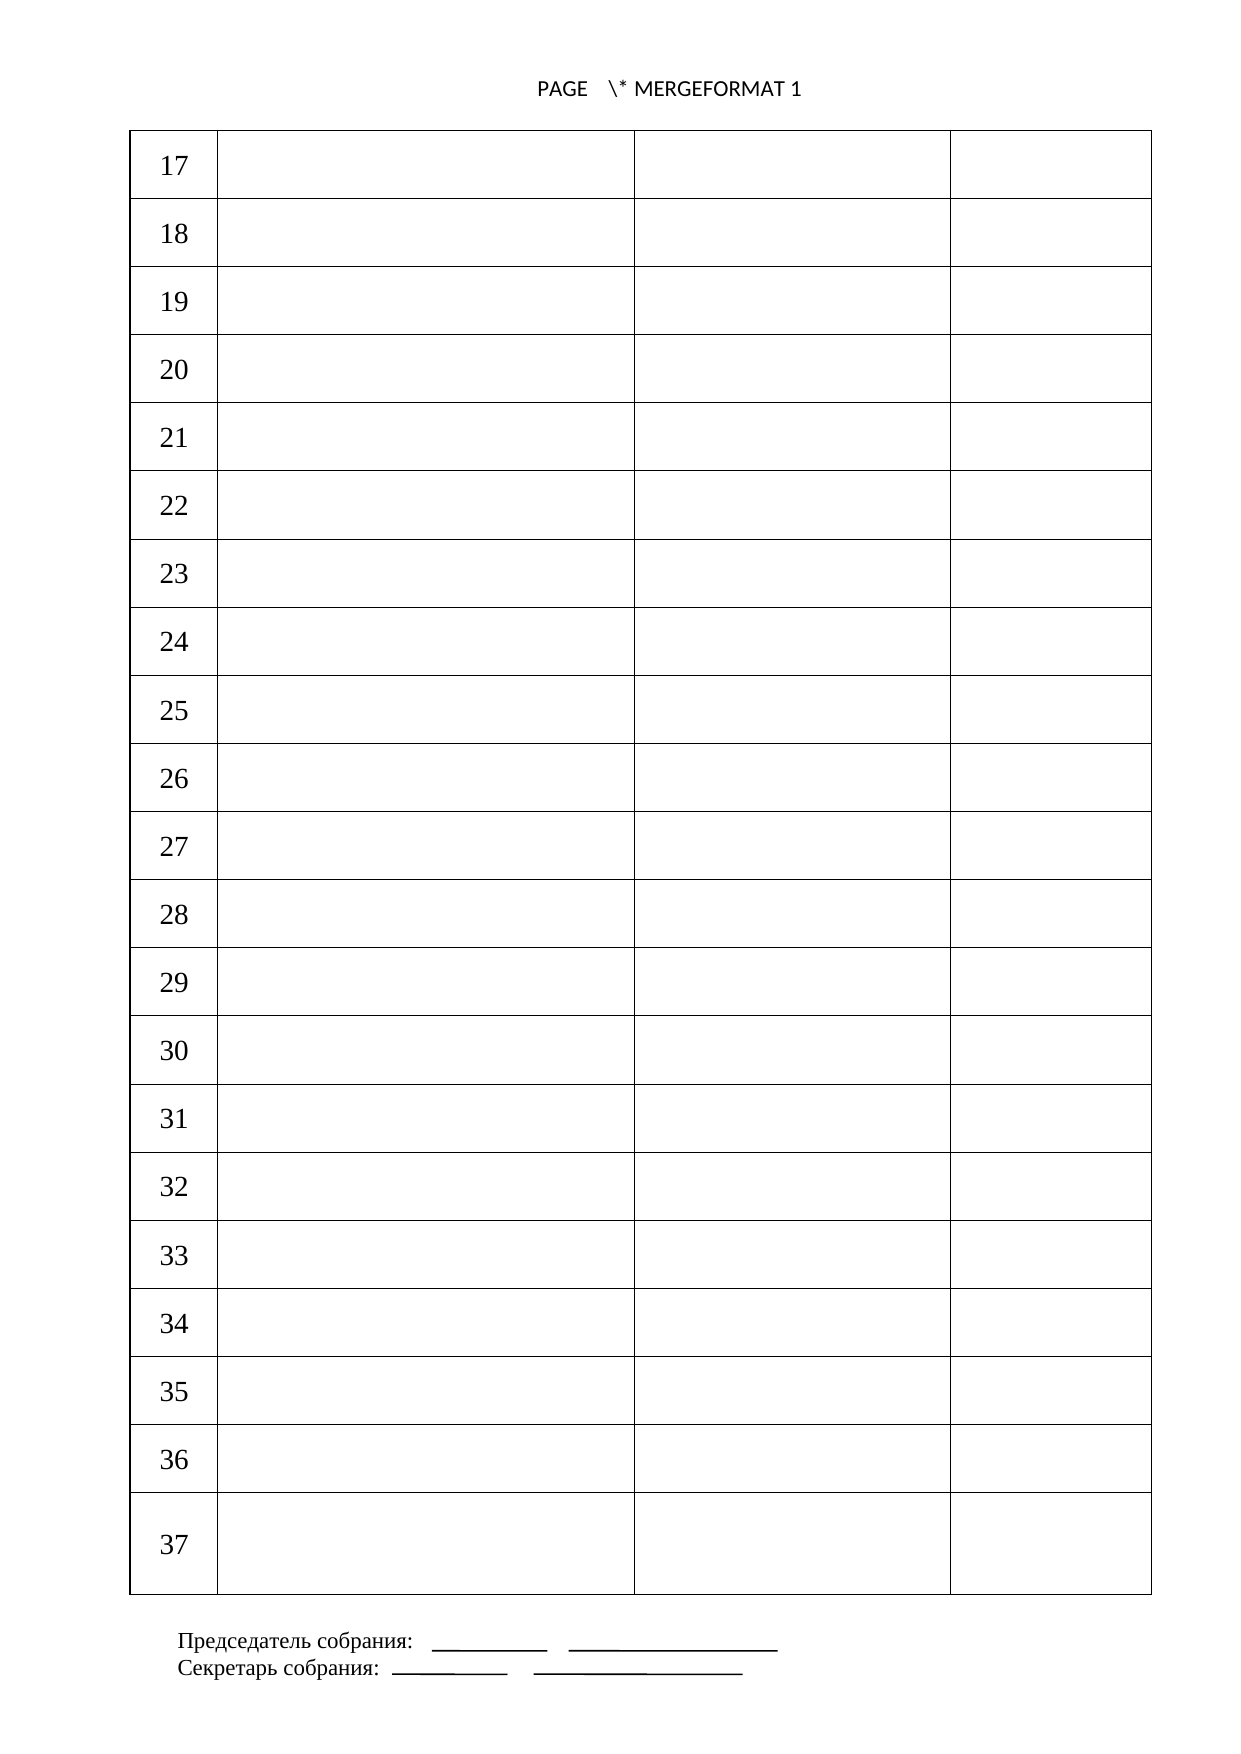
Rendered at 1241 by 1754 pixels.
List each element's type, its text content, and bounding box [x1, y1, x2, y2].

table_cell [218, 676, 634, 743]
table_cell 29 [131, 948, 217, 1015]
table_cell [218, 880, 634, 947]
table_cell [218, 608, 634, 675]
table_cell 23 [131, 540, 217, 607]
table_cell [635, 335, 950, 402]
table_cell [218, 1425, 634, 1492]
table_cell 37 [131, 1493, 217, 1594]
table_cell [218, 335, 634, 402]
table_cell [951, 199, 1151, 266]
table_cell [218, 1085, 634, 1152]
table_cell [218, 1289, 634, 1356]
table_cell [635, 267, 950, 334]
table_cell 25 [131, 676, 217, 743]
table_cell [635, 1221, 950, 1288]
table_cell 31 [131, 1085, 217, 1152]
table_cell [951, 1016, 1151, 1083]
table_cell 32 [131, 1153, 217, 1220]
table_cell [635, 1493, 950, 1594]
table_cell [635, 1425, 950, 1492]
table_cell [951, 403, 1151, 470]
table_cell [635, 540, 950, 607]
table_cell 21 [131, 403, 217, 470]
table_cell [218, 540, 634, 607]
table_cell 20 [131, 335, 217, 402]
table_cell [951, 540, 1151, 607]
table_cell [951, 676, 1151, 743]
table_cell [218, 1221, 634, 1288]
table_cell [635, 1289, 950, 1356]
table_cell [951, 267, 1151, 334]
table_cell 28 [131, 880, 217, 947]
table_cell [951, 880, 1151, 947]
table_cell [951, 1425, 1151, 1492]
table_cell 26 [131, 744, 217, 811]
table_cell [218, 1493, 634, 1594]
table_cell [218, 403, 634, 470]
table_cell [635, 199, 950, 266]
table_cell [951, 812, 1151, 879]
table_cell [218, 131, 634, 198]
table_cell [635, 676, 950, 743]
table_cell [951, 1153, 1151, 1220]
table_cell [635, 880, 950, 947]
table_cell [951, 1493, 1151, 1594]
table_cell [218, 1153, 634, 1220]
table_cell [218, 199, 634, 266]
table_cell [951, 1085, 1151, 1152]
table_cell 33 [131, 1221, 217, 1288]
table_cell [951, 608, 1151, 675]
table_cell 17 [131, 131, 217, 198]
table_cell [635, 1016, 950, 1083]
table_cell [218, 471, 634, 538]
table_cell [218, 1357, 634, 1424]
table_cell [635, 471, 950, 538]
table_cell [951, 471, 1151, 538]
table_cell 22 [131, 471, 217, 538]
table_cell [635, 948, 950, 1015]
table_cell [635, 1085, 950, 1152]
table_cell [635, 131, 950, 198]
table_cell [951, 1221, 1151, 1288]
table_cell 36 [131, 1425, 217, 1492]
table_cell [635, 1357, 950, 1424]
table_cell [951, 335, 1151, 402]
table_cell [951, 948, 1151, 1015]
table_cell 27 [131, 812, 217, 879]
table_cell [635, 744, 950, 811]
table_cell 18 [131, 199, 217, 266]
table_cell 35 [131, 1357, 217, 1424]
table_cell [635, 403, 950, 470]
table_cell 34 [131, 1289, 217, 1356]
table_cell 19 [131, 267, 217, 334]
table_cell [951, 131, 1151, 198]
table_cell [635, 1153, 950, 1220]
table_cell [951, 1289, 1151, 1356]
table_cell [635, 812, 950, 879]
table_cell [218, 948, 634, 1015]
table_cell [951, 744, 1151, 811]
table_cell [218, 267, 634, 334]
table_cell [951, 1357, 1151, 1424]
table_cell [218, 1016, 634, 1083]
table_cell [218, 744, 634, 811]
table_cell 30 [131, 1016, 217, 1083]
table_cell [635, 608, 950, 675]
table_cell 24 [131, 608, 217, 675]
table_cell [218, 812, 634, 879]
